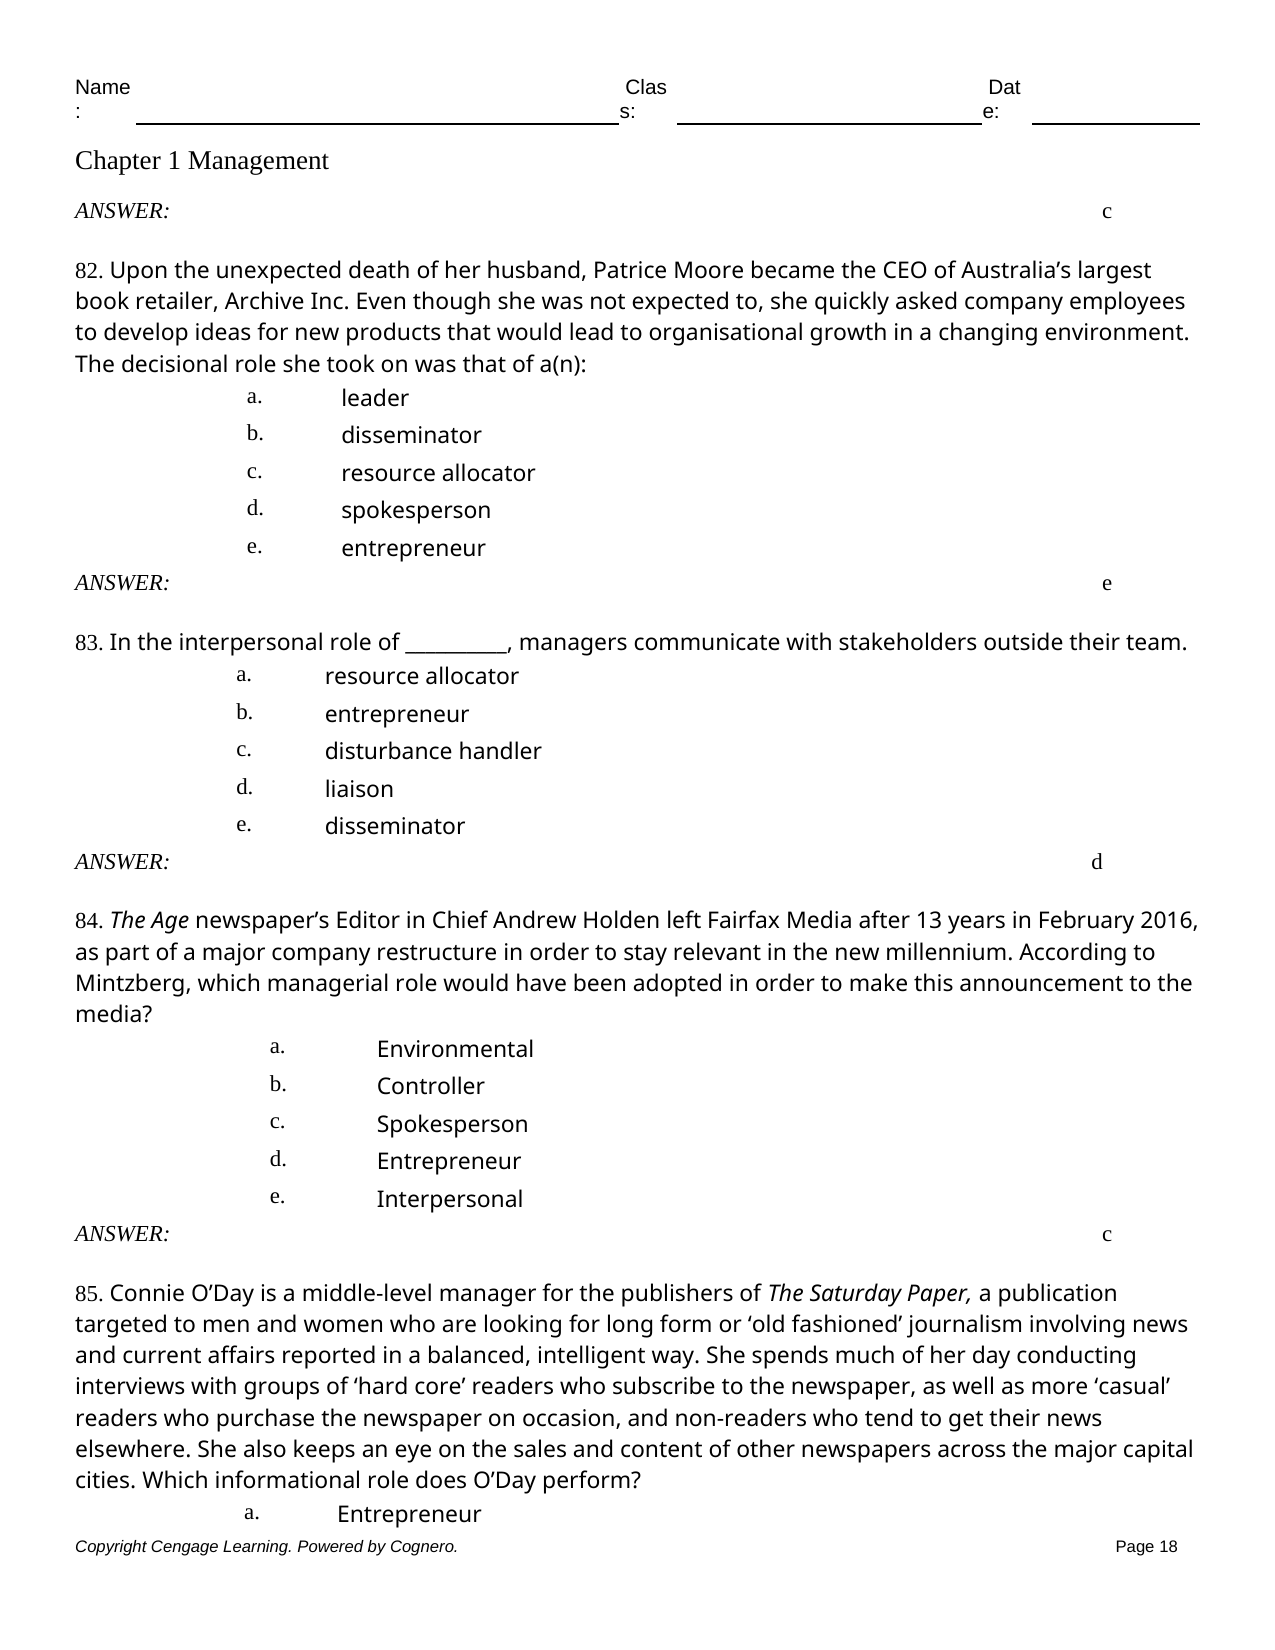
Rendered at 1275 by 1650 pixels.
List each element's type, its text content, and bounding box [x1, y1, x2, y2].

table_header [75, 1277, 1200, 1533]
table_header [75, 194, 1200, 227]
table_header 84. The Age newspaper’s Editor in Chief Andrew Holden left Fairfax Media after 13 years in February 2016, as part of a major company restructure in order to stay relevant in the new millennium. According to Mintzberg, which managerial role would have been adopted in order to make this announcement to the media? [75, 904, 1200, 1249]
table_header 83. In the interpersonal role of __________, managers communicate with stakeholders outside their team. [75, 626, 1200, 877]
table_header 82. Upon the unexpected death of her husband, Patrice Moore became the CEO of Australia’s largest book retailer, Archive Inc. Even though she was not expected to, she quickly asked company employees to develop ideas for new products that would lead to organisational growth in a changing environment. The decisional role she took on was that of a(n): [75, 254, 1200, 599]
